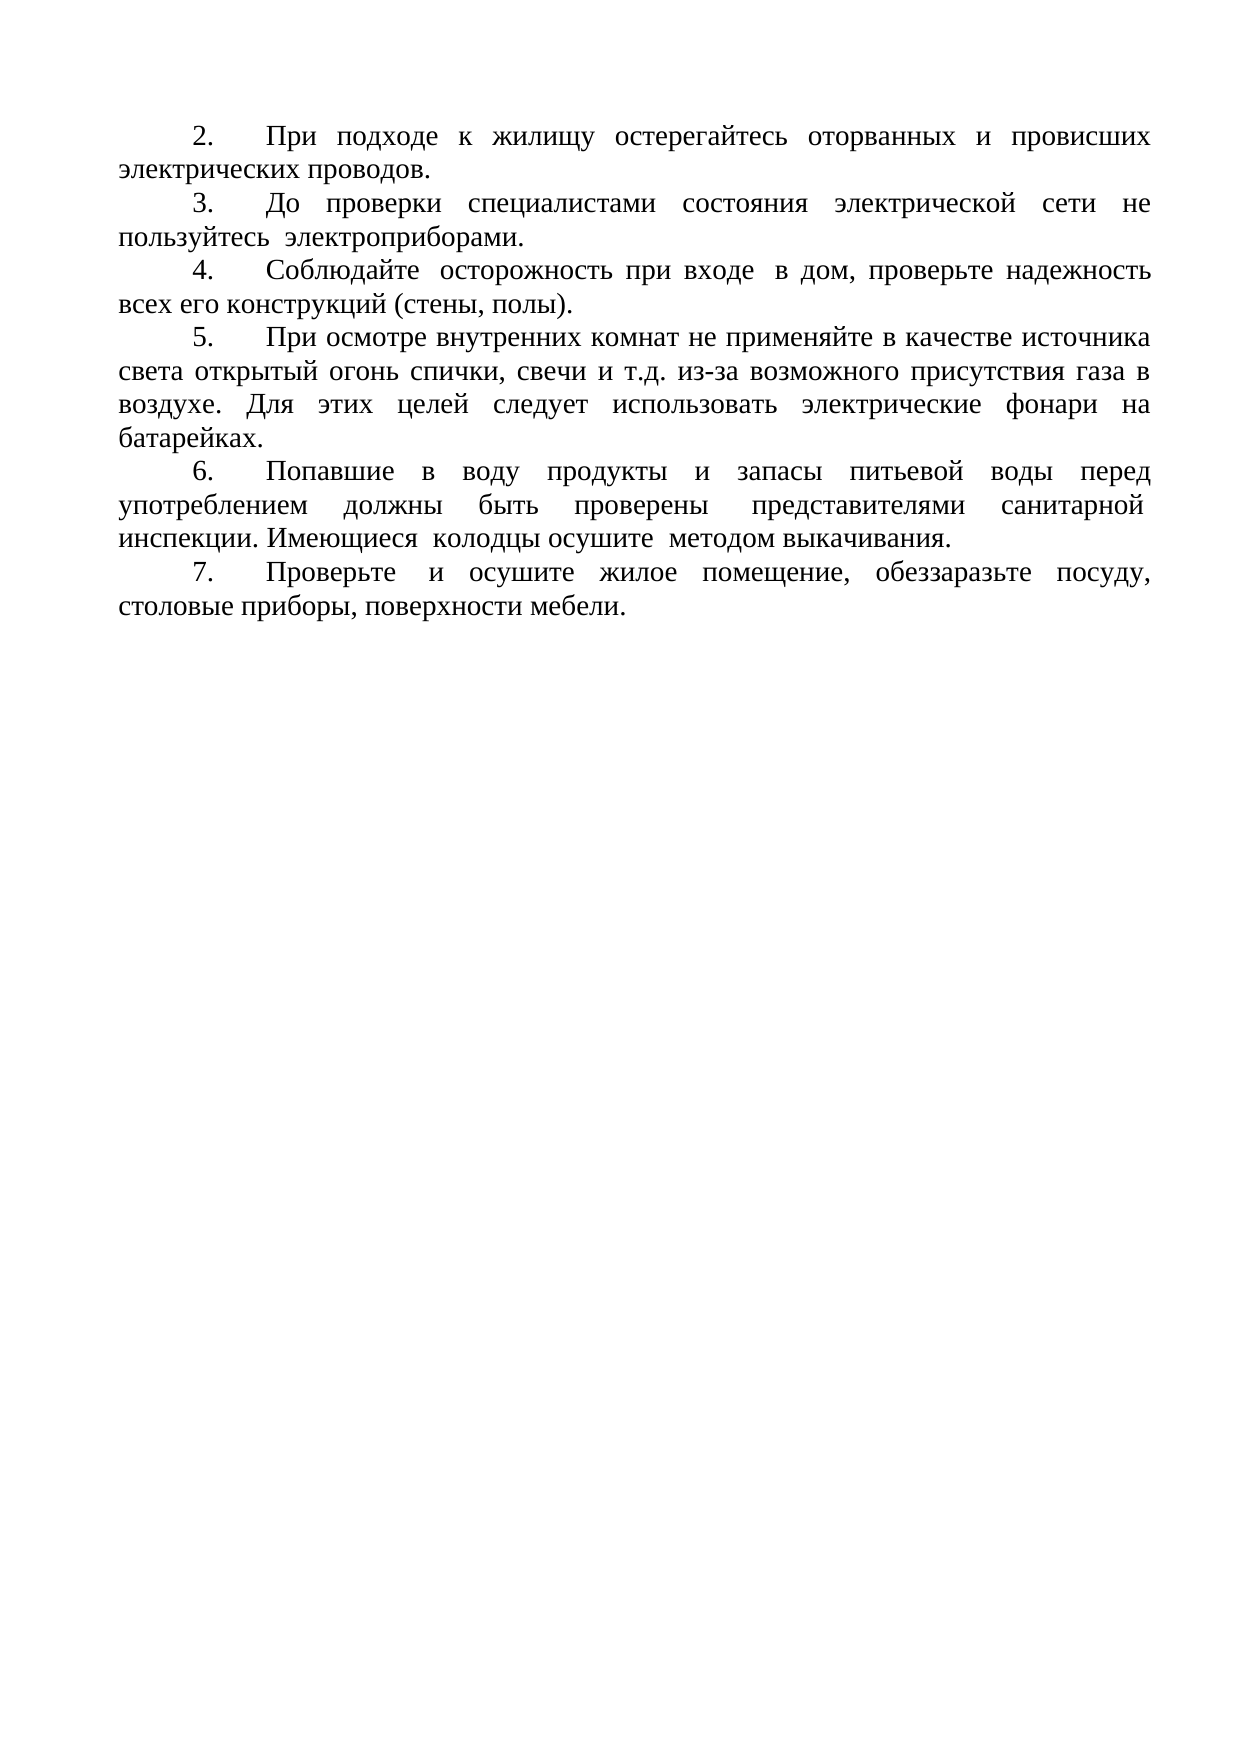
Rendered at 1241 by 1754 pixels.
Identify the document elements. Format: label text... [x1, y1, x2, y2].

list Попавшие в воду продукты и запасы питьевой воды перед употреблением должны быть проверены представителями санитарной инспекции. Имеющиеся колодцы осушите методом выкачивания. [118, 453, 1152, 554]
list Проверьте и осушите жилое помещение, обеззаразьте посуду, столовые приборы, поверхности мебели. [118, 554, 1152, 621]
list Соблюдайте осторожность при входе в дом, проверьте надежность всех его конструкций (стены, полы). [118, 252, 1152, 319]
list При подходе к жилищу остерегайтесь оторванных и провисших электрических проводов. [118, 118, 1152, 185]
list До проверки специалистами состояния электрической сети не пользуйтесь электроприборами. [118, 185, 1152, 252]
list При осмотре внутренних комнат не применяйте в качестве источника света открытый огонь спички, свечи и т.д. из-за возможного присутствия газа в воздухе. Для этих целей следует использовать электрические фонари на батарейках. [118, 319, 1152, 453]
